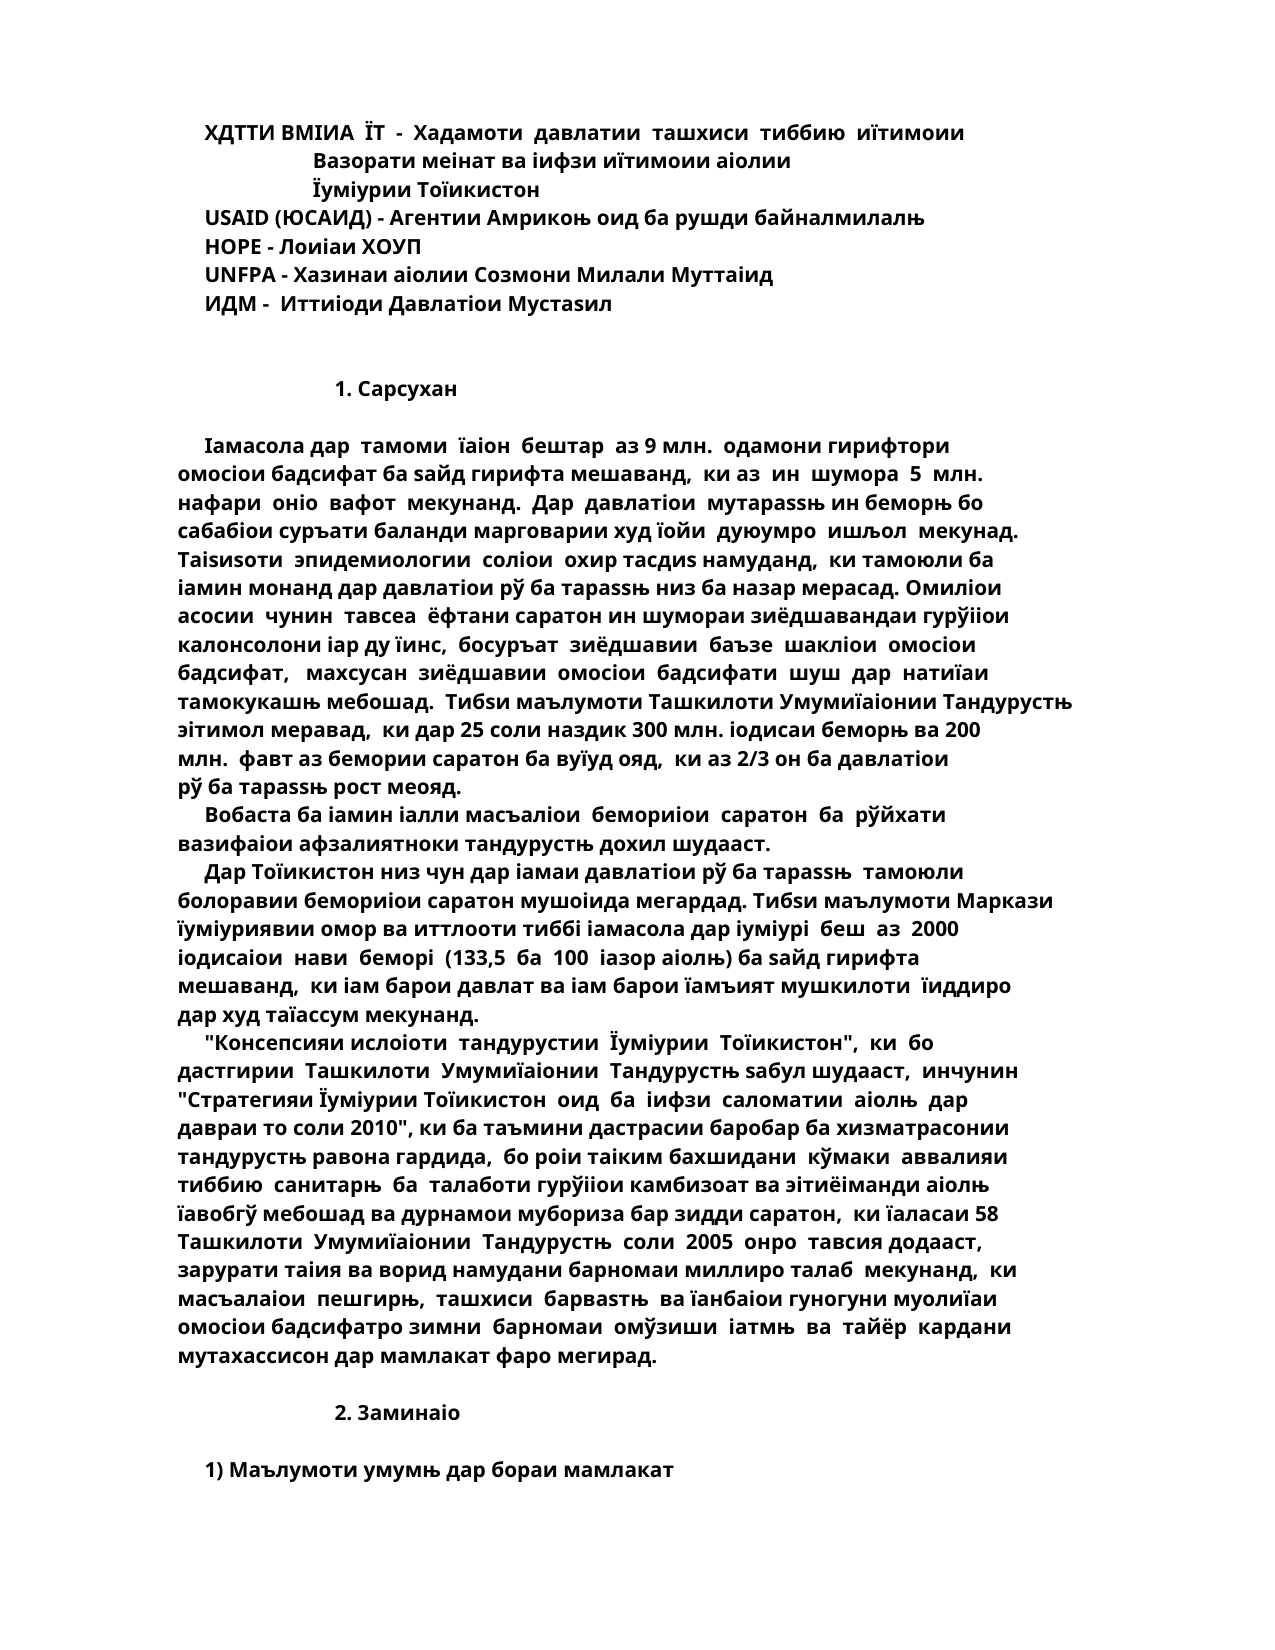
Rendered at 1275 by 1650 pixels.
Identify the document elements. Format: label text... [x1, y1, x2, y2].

text мутахассисон дар мамлакат фаро мегирад. [177, 1341, 1186, 1369]
text Ташкилоти Умумиїаіонии Тандурустњ соли 2005 онро тавсия додааст, [177, 1227, 1186, 1256]
text масъалаіои пешгирњ, ташхиси барваѕтњ ва їанбаіои гуногуни муолиїаи [177, 1284, 1186, 1312]
text эітимол меравад, ки дар 25 соли наздик 300 млн. іодисаи беморњ ва 200 [177, 715, 1186, 744]
text тамокукашњ мебошад. Тибѕи маълумоти Ташкилоти Умумиїаіонии Тандурустњ [177, 687, 1186, 715]
text сабабіои суръати баланди марговарии худ їойи дуюумро ишљол мекунад. [177, 516, 1186, 545]
text USAID (ЮСАИД) - Агентии Амрикоњ оид ба рушди байналмилалњ [177, 203, 1186, 232]
text тандурустњ равона гардида, бо роіи таіким бахшидани кўмаки аввалияи [177, 1142, 1186, 1170]
text Вобаста ба іамин іалли масъаліои бемориіои саратон ба рўйхати [177, 801, 1186, 829]
text бадсифат, махсусан зиёдшавии омосіои бадсифати шуш дар натиїаи [177, 658, 1186, 687]
text дастгирии Ташкилоти Умумиїаіонии Тандурустњ ѕабул шудааст, инчунин [177, 1057, 1186, 1085]
text Дар Тоїикистон низ чун дар іамаи давлатіои рў ба тараѕѕњ тамоюли [177, 857, 1186, 886]
text іамин монанд дар давлатіои рў ба тараѕѕњ низ ба назар мерасад. Омиліои [177, 573, 1186, 602]
text омосіои бадсифатро зимни барномаи омўзиши іатмњ ва тайёр кардани [177, 1312, 1186, 1341]
text нафари оніо вафот мекунанд. Дар давлатіои мутараѕѕњ ин беморњ бо [177, 488, 1186, 516]
text мешаванд, ки іам барои давлат ва іам барои їамъият мушкилоти їиддиро [177, 971, 1186, 1000]
text Вазорати меінат ва іифзи иїтимоии аіолии [177, 147, 1186, 175]
text млн. фавт аз бемории саратон ба вуїуд ояд, ки аз 2/3 он ба давлатіои [177, 744, 1186, 772]
text дар худ таїассум мекунанд. [177, 1000, 1186, 1028]
text давраи то соли 2010", ки ба таъмини дастрасии баробар ба хизматрасонии [177, 1113, 1186, 1142]
text 1) Маълумоти умумњ дар бораи мамлакат [177, 1455, 1186, 1483]
text UNFPA - Хазинаи аіолии Созмони Милали Муттаіид [177, 260, 1186, 289]
text Їуміурии Тоїикистон [177, 175, 1186, 203]
text асосии чунин тавсеа ёфтани саратон ин шумораи зиёдшавандаи гурўііои [177, 602, 1186, 630]
text рў ба тараѕѕњ рост меояд. [177, 772, 1186, 801]
text їавобгў мебошад ва дурнамои мубориза бар зидди саратон, ки їаласаи 58 [177, 1199, 1186, 1227]
text ХДТТИ ВМІИА ЇТ - Хадамоти давлатии ташхиси тиббию иїтимоии [177, 118, 1186, 147]
text Таіѕиѕоти эпидемиологии соліои охир тасдиѕ намуданд, ки тамоюли ба [177, 545, 1186, 573]
text калонсолони іар ду їинс, босуръат зиёдшавии баъзе шакліои омосіои [177, 630, 1186, 658]
text зарурати таіия ва ворид намудани барномаи миллиро талаб мекунанд, ки [177, 1256, 1186, 1284]
text 1. Сарсухан [177, 374, 1186, 402]
text вазифаіои афзалиятноки тандурустњ дохил шудааст. [177, 829, 1186, 857]
text тиббию санитарњ ба талаботи гурўііои камбизоат ва эітиёіманди аіолњ [177, 1170, 1186, 1199]
text іодисаіои нави беморі (133,5 ба 100 іазор аіолњ) ба ѕайд гирифта [177, 943, 1186, 971]
text болоравии бемориіои саратон мушоіида мегардад. Тибѕи маълумоти Маркази [177, 886, 1186, 914]
text 2. 3аминаіо [177, 1398, 1186, 1426]
text Іамасола дар тамоми їаіон бештар аз 9 млн. одамони гирифтори [177, 431, 1186, 459]
text омосіои бадсифат ба ѕайд гирифта мешаванд, ки аз ин шумора 5 млн. [177, 459, 1186, 488]
text НОРЕ - Лоиіаи ХОУП [177, 232, 1186, 260]
text ИДМ - Иттиіоди Давлатіои Мустаѕил [177, 289, 1186, 317]
text "Консепсияи ислоіоти тандурустии Їуміурии Тоїикистон", ки бо [177, 1028, 1186, 1057]
text "Стратегияи Їуміурии Тоїикистон оид ба іифзи саломатии аіолњ дар [177, 1085, 1186, 1113]
text їуміуриявии омор ва иттлооти тиббі іамасола дар іуміурі беш аз 2000 [177, 914, 1186, 943]
